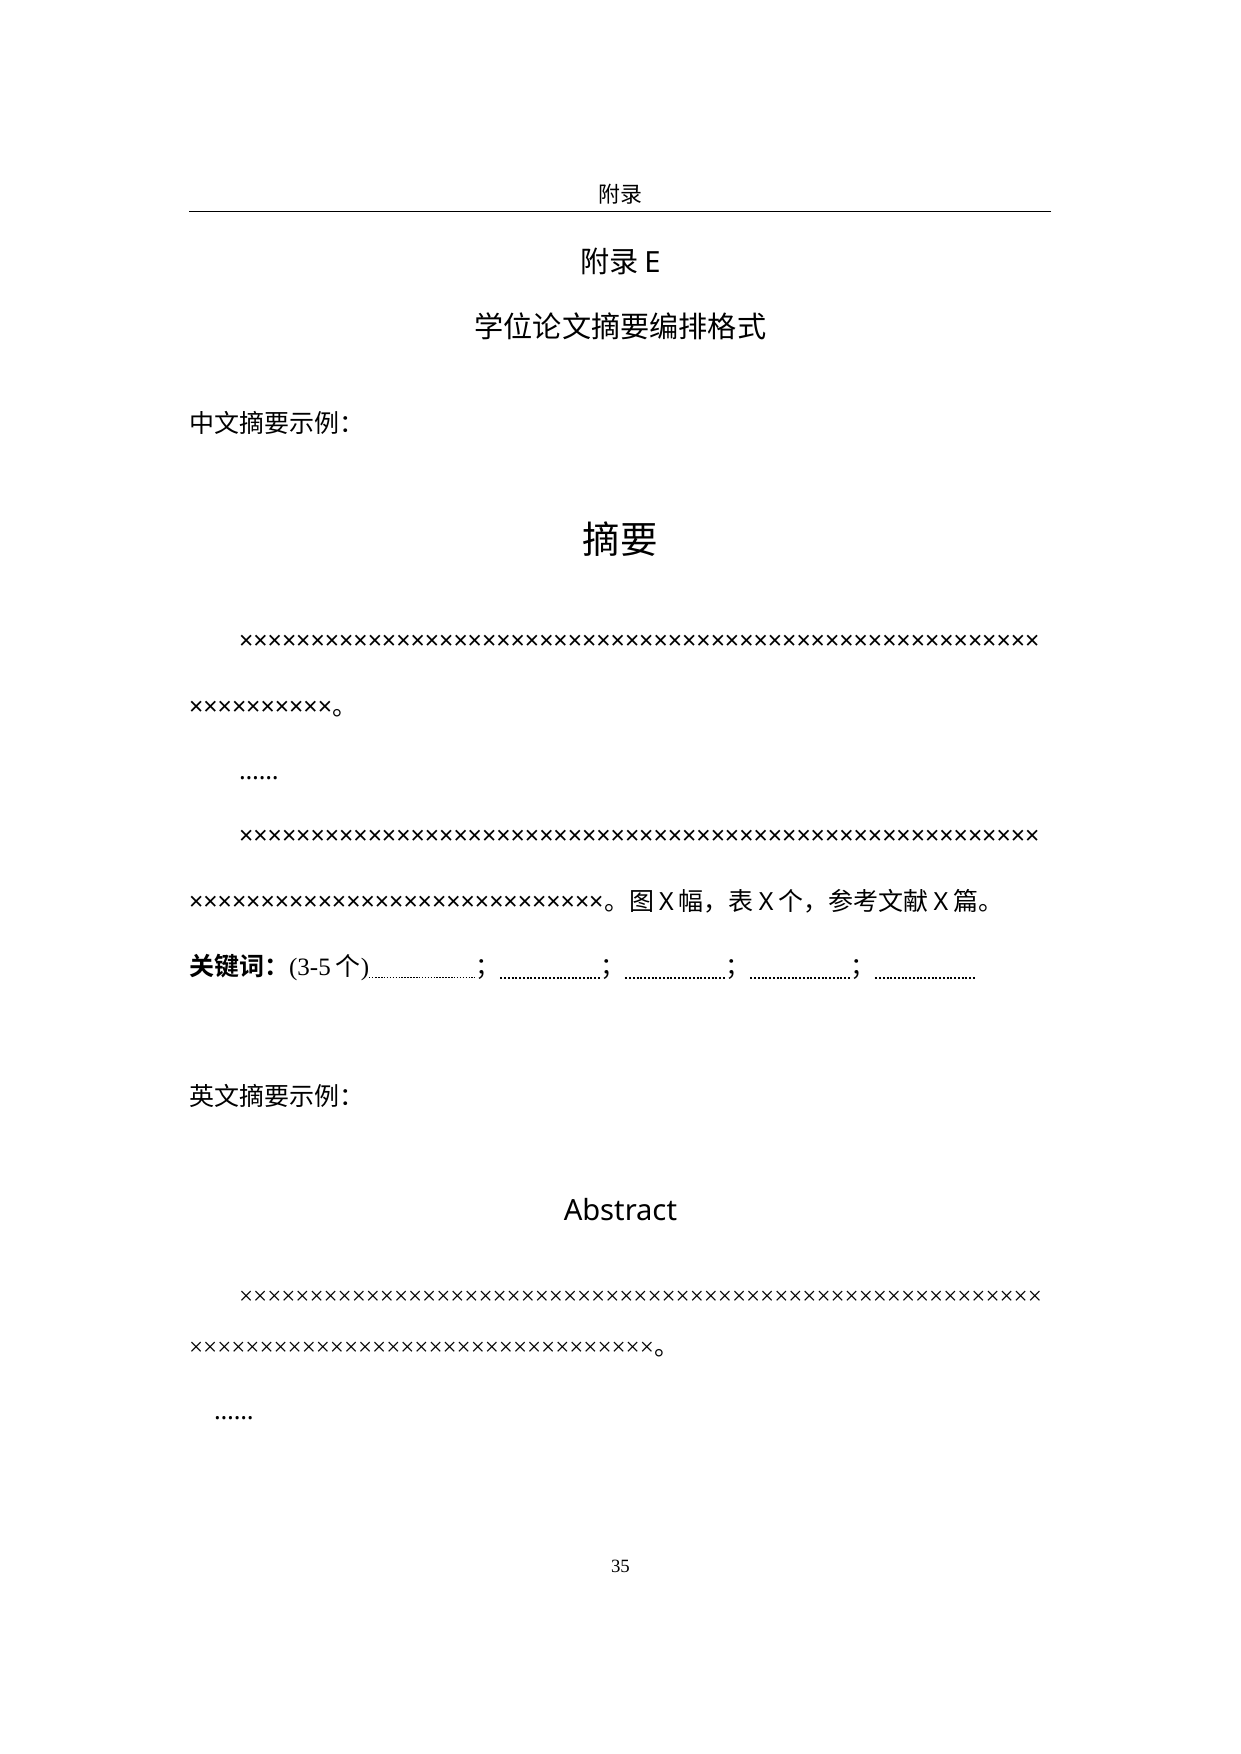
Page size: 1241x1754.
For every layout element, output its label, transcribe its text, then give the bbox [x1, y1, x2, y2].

text …… [189, 737, 1051, 802]
text 英文摘要示例： [189, 1062, 1051, 1127]
text ××××××××××××××××××××××××××××××××××××××××××××××××××××××××××××××××××。 [189, 607, 1051, 737]
text 学位论文摘要编排格式 [189, 292, 1051, 357]
text 关键词：(3-5个) ； ； ； ； [189, 932, 1051, 997]
text 附录E [189, 227, 1051, 292]
text ×××××××××××××××××××××××××××××××××××××××××××××××××××××××××××××××××××××××××××××××××××××。图X幅，表X个，参考文献X篇。 [189, 802, 1051, 932]
text 中文摘要示例： [189, 389, 1051, 454]
text 摘要 [189, 504, 1051, 569]
text Abstract [189, 1177, 1051, 1242]
text …… [189, 1377, 1051, 1442]
text ××××××××××××××××××××××××××××××××××××××××××××××××××××××××××××××××××××××××××××××××××××××××××。 [189, 1279, 1051, 1377]
